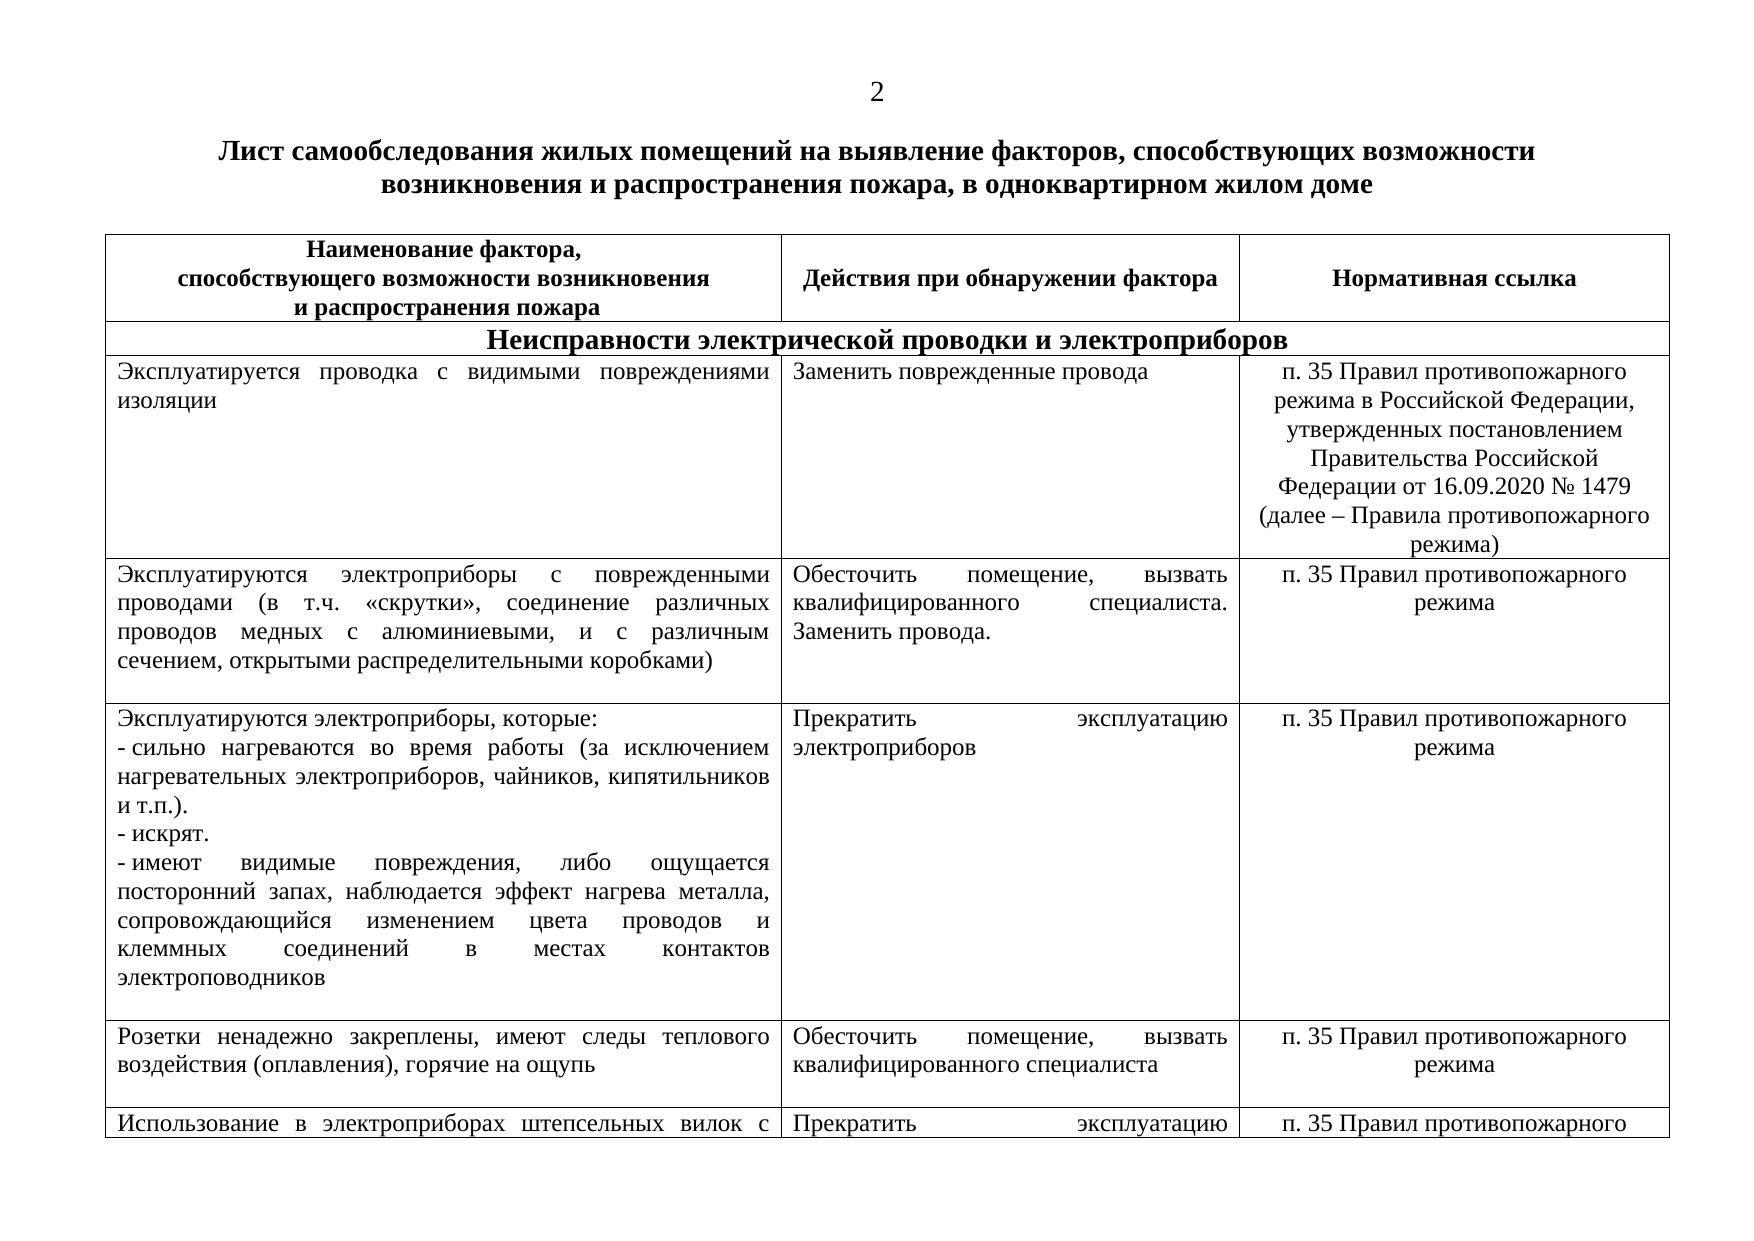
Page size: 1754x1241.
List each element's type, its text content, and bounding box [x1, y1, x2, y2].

table_header Действия при обнаружении фактора [782, 235, 1239, 321]
table_cell Заменить поврежденные провода [782, 356, 1239, 558]
table_cell Эксплуатируются электроприборы, которые: - сильно нагреваются во время работы (за исключением нагревательных электроприборов, чайников, кипятильников и т.п.). - искрят. - имеют видимые повреждения, либо ощущается посторонний запах, наблюдается эффект нагрева металла, сопровождающийся изменением цвета проводов и клеммных соединений в местах контактов электроповодников [106, 704, 781, 1020]
table_cell Эксплуатируется проводка с видимыми повреждениями изоляции [106, 356, 781, 558]
table_cell п. 35 Правил противопожарного режима [1240, 559, 1669, 702]
table_cell Прекратить эксплуатацию электроприборов [782, 1108, 1239, 1137]
table_cell Прекратить эксплуатацию электроприборов [782, 704, 1239, 1020]
table_cell Эксплуатируются электроприборы с поврежденными проводами (в т.ч. «скрутки», соединение различных проводов медных с алюминиевыми, и с различным сечением, открытыми распределительными коробками) [106, 559, 781, 702]
table_cell Обесточить помещение, вызвать квалифицированного специалиста. Заменить провода. [782, 559, 1239, 702]
table_cell Розетки ненадежно закреплены, имеют следы теплового воздействия (оплавления), горячие на ощупь [106, 1021, 781, 1107]
table_cell п. 35 Правил противопожарного режима в Российской Федерации, утвержденных постановлением Правительства Российской Федерации от 16.09.2020 № 1479 (далее – Правила противопожарного режима) [1240, 356, 1669, 558]
table_cell п. 35 Правил противопожарного режима [1240, 704, 1669, 1020]
table_header Наименование фактора, способствующего возможности возникновения и распространения пожара [106, 235, 781, 321]
table_cell Неисправности электрической проводки и электроприборов [106, 322, 1669, 355]
text Лист самообследования жилых помещений на выявление факторов, способствующих возможности возникновения и распространения пожара, в одноквартирном жилом доме [118, 133, 1636, 200]
table_cell Обесточить помещение, вызвать квалифицированного специалиста [782, 1021, 1239, 1107]
table_cell п. 35 Правил противопожарного режима [1240, 1021, 1669, 1107]
table_header Нормативная ссылка [1240, 235, 1669, 321]
table_cell п. 35 Правил противопожарного режима [1240, 1108, 1669, 1137]
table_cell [106, 1108, 781, 1137]
